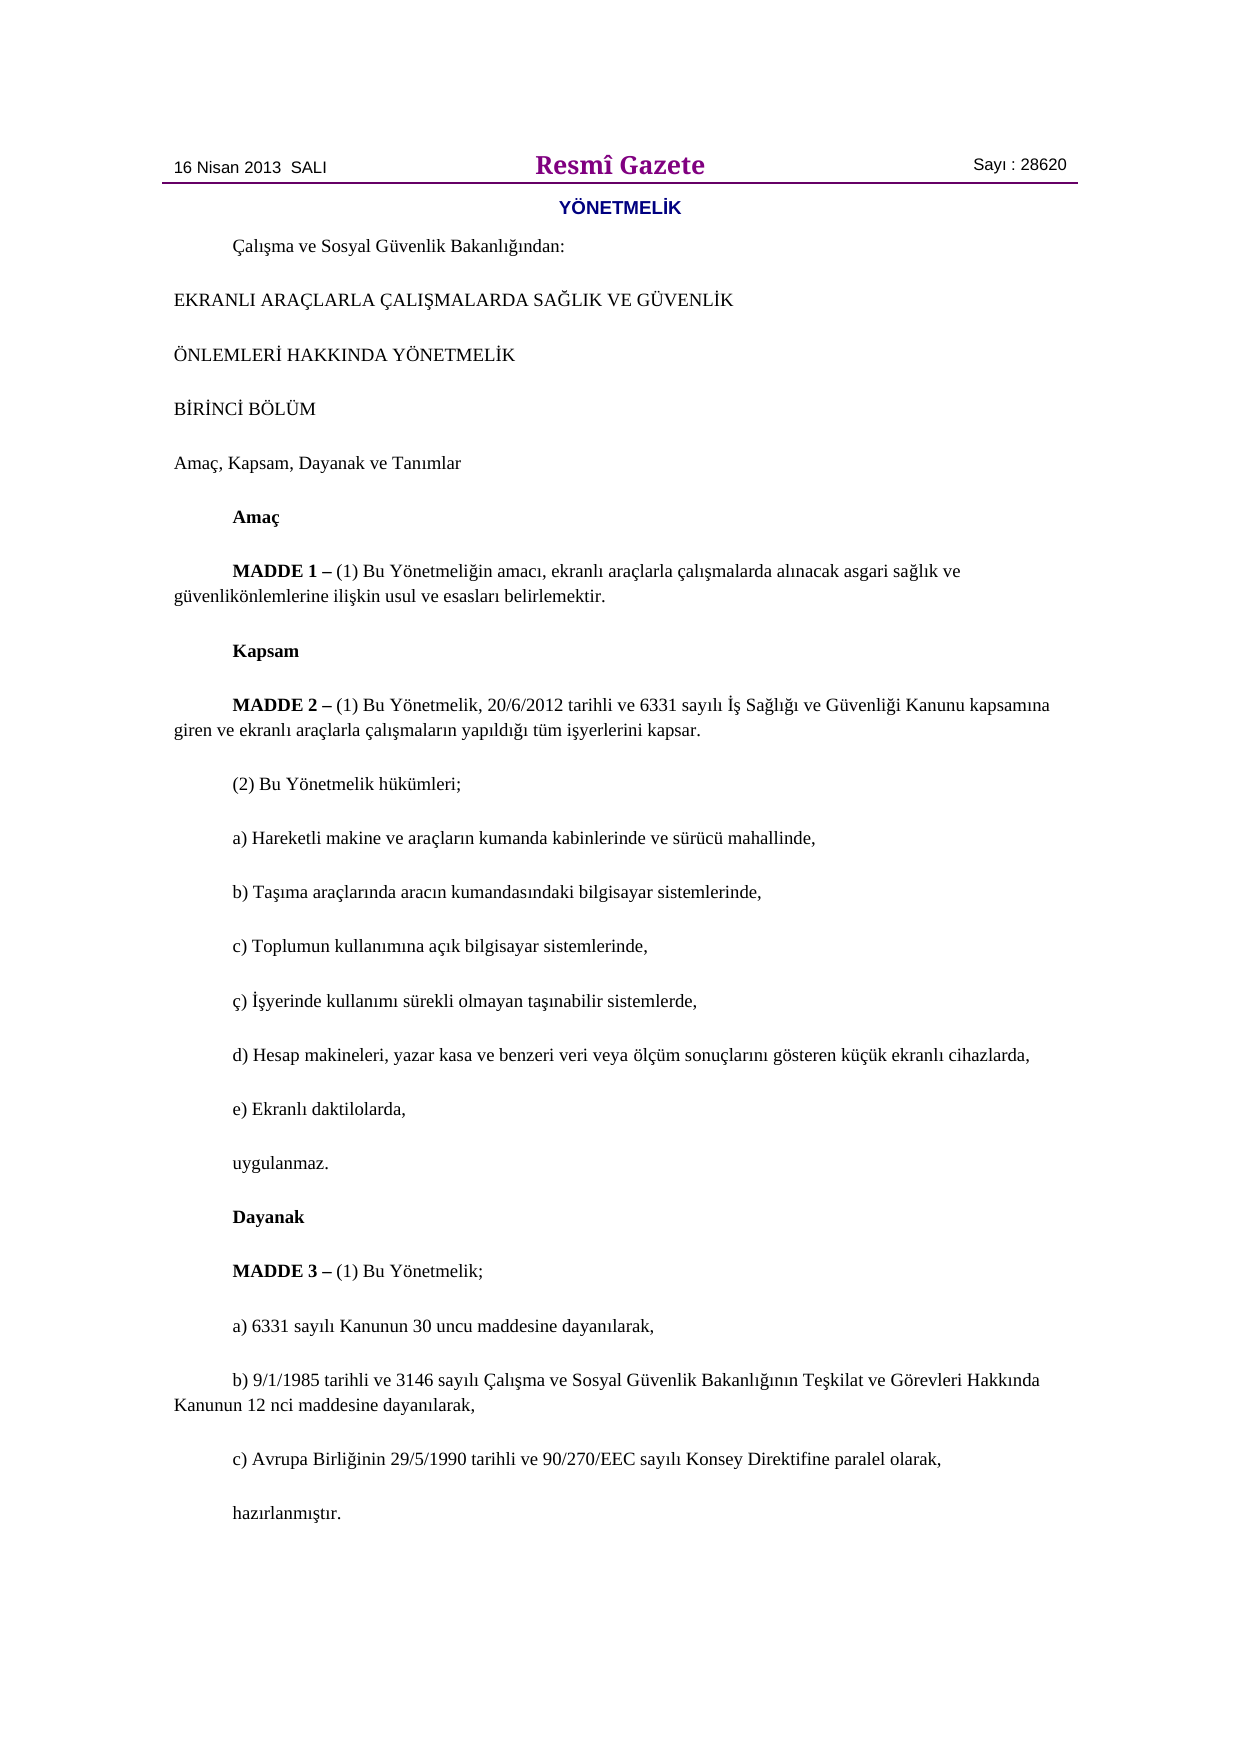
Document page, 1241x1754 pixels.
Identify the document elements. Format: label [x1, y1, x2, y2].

table_header [146, 148, 1094, 1553]
